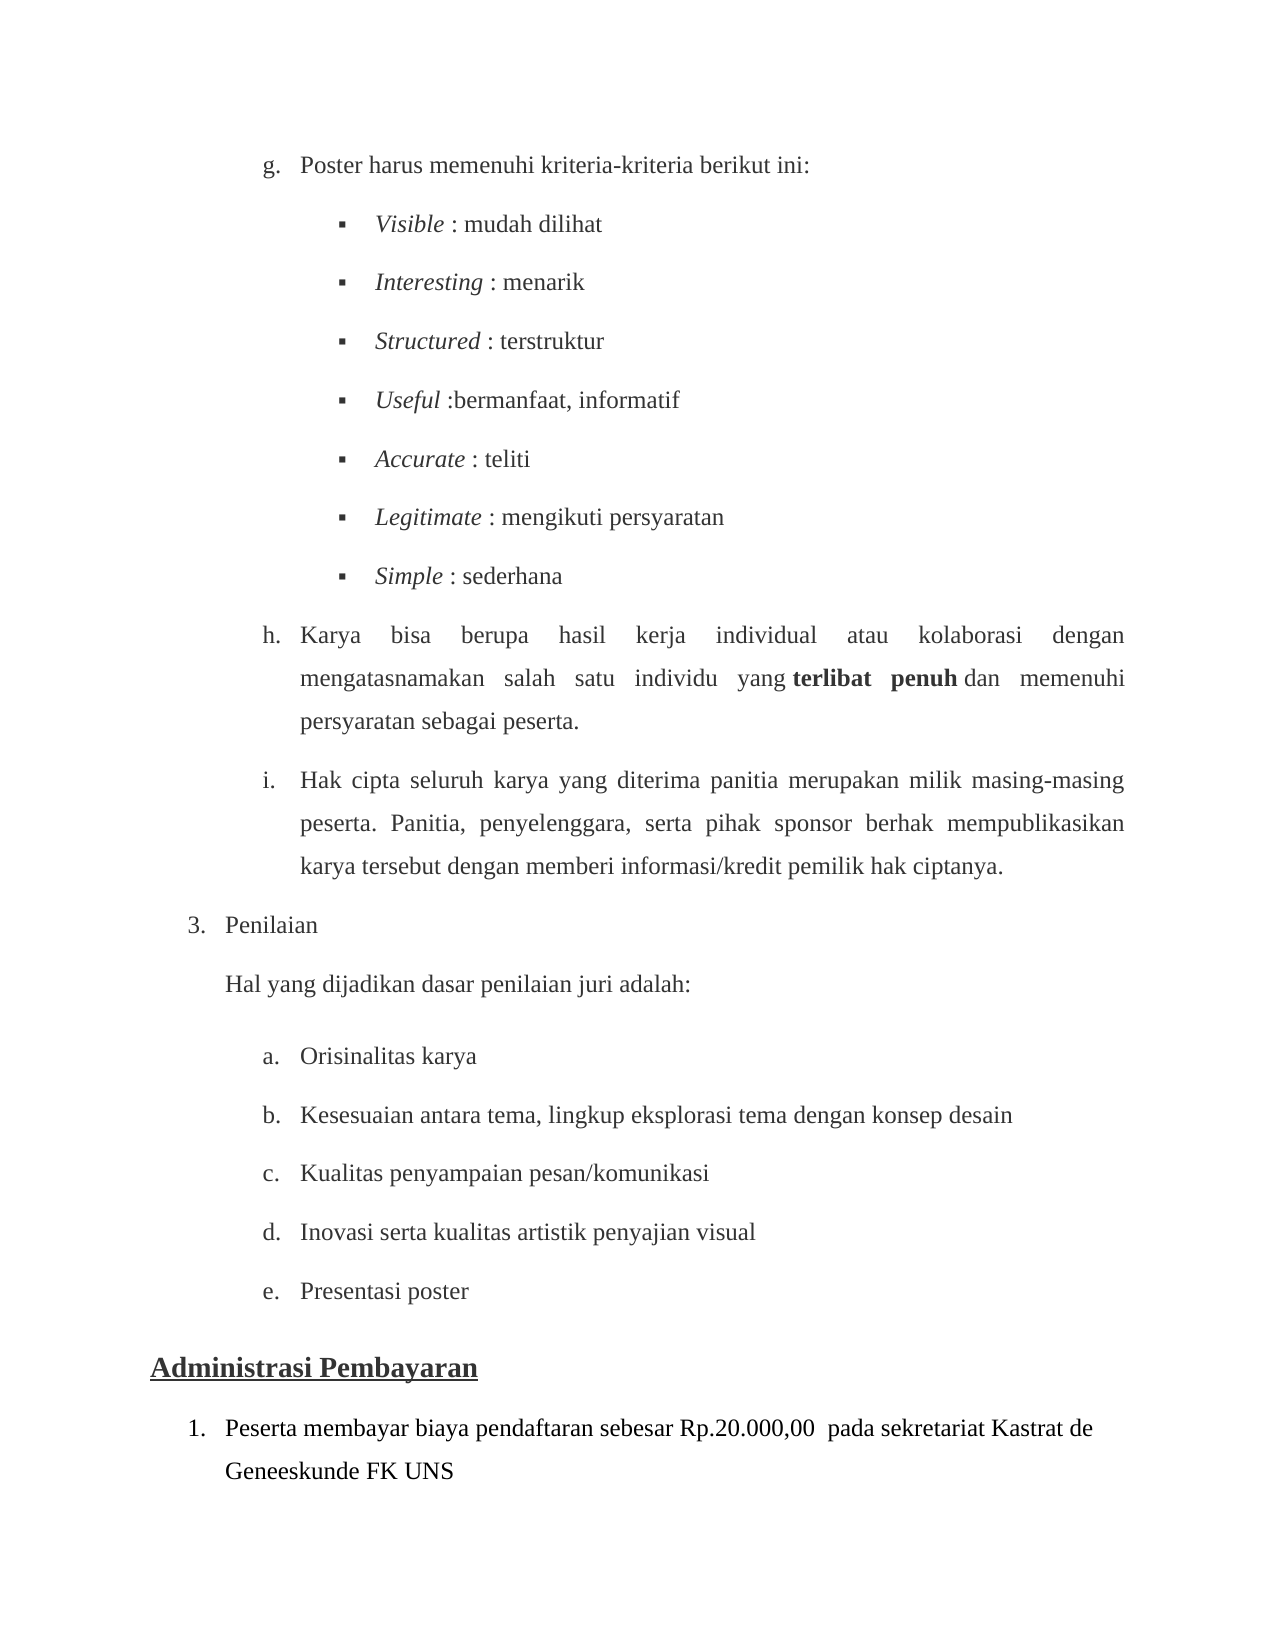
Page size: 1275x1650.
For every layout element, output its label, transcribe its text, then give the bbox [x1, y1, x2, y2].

list Peserta membayar biaya pendaftaran sebesar Rp.20.000,00 pada sekretariat Kastrat de Geneeskunde FK UNS [187, 1413, 1125, 1485]
list Interesting : menarik [337, 267, 1125, 296]
list Legitimate : mengikuti persyaratan [337, 502, 1125, 531]
list Presentasi poster [262, 1276, 1125, 1305]
list Penilaian [187, 910, 1125, 939]
list Simple : sederhana [337, 561, 1125, 590]
list Kualitas penyampaian pesan/komunikasi [262, 1158, 1125, 1187]
text Administrasi Pembayaran [150, 1350, 1125, 1384]
list Karya bisa berupa hasil kerja individual atau kolaborasi dengan mengatasnamakan salah satu individu yang terlibat penuh dan memenuhi persyaratan sebagai peserta. [262, 620, 1125, 735]
list Structured : terstruktur [337, 326, 1125, 355]
list Accurate : teliti [337, 444, 1125, 472]
list Visible : mudah dilihat [337, 209, 1125, 237]
list Kesesuaian antara tema, lingkup eksplorasi tema dengan konsep desain [262, 1100, 1125, 1128]
list Inovasi serta kualitas artistik penyajian visual [262, 1217, 1125, 1246]
list Hak cipta seluruh karya yang diterima panitia merupakan milik masing-masing peserta. Panitia, penyelenggara, serta pihak sponsor berhak mempublikasikan karya tersebut dengan memberi informasi/kredit pemilik hak ciptanya. [262, 765, 1125, 880]
list Orisinalitas karya [262, 1041, 1125, 1070]
text Hal yang dijadikan dasar penilaian juri adalah: [225, 969, 1125, 997]
list Poster harus memenuhi kriteria-kriteria berikut ini: [262, 150, 1125, 179]
list Useful :bermanfaat, informatif [337, 385, 1125, 414]
